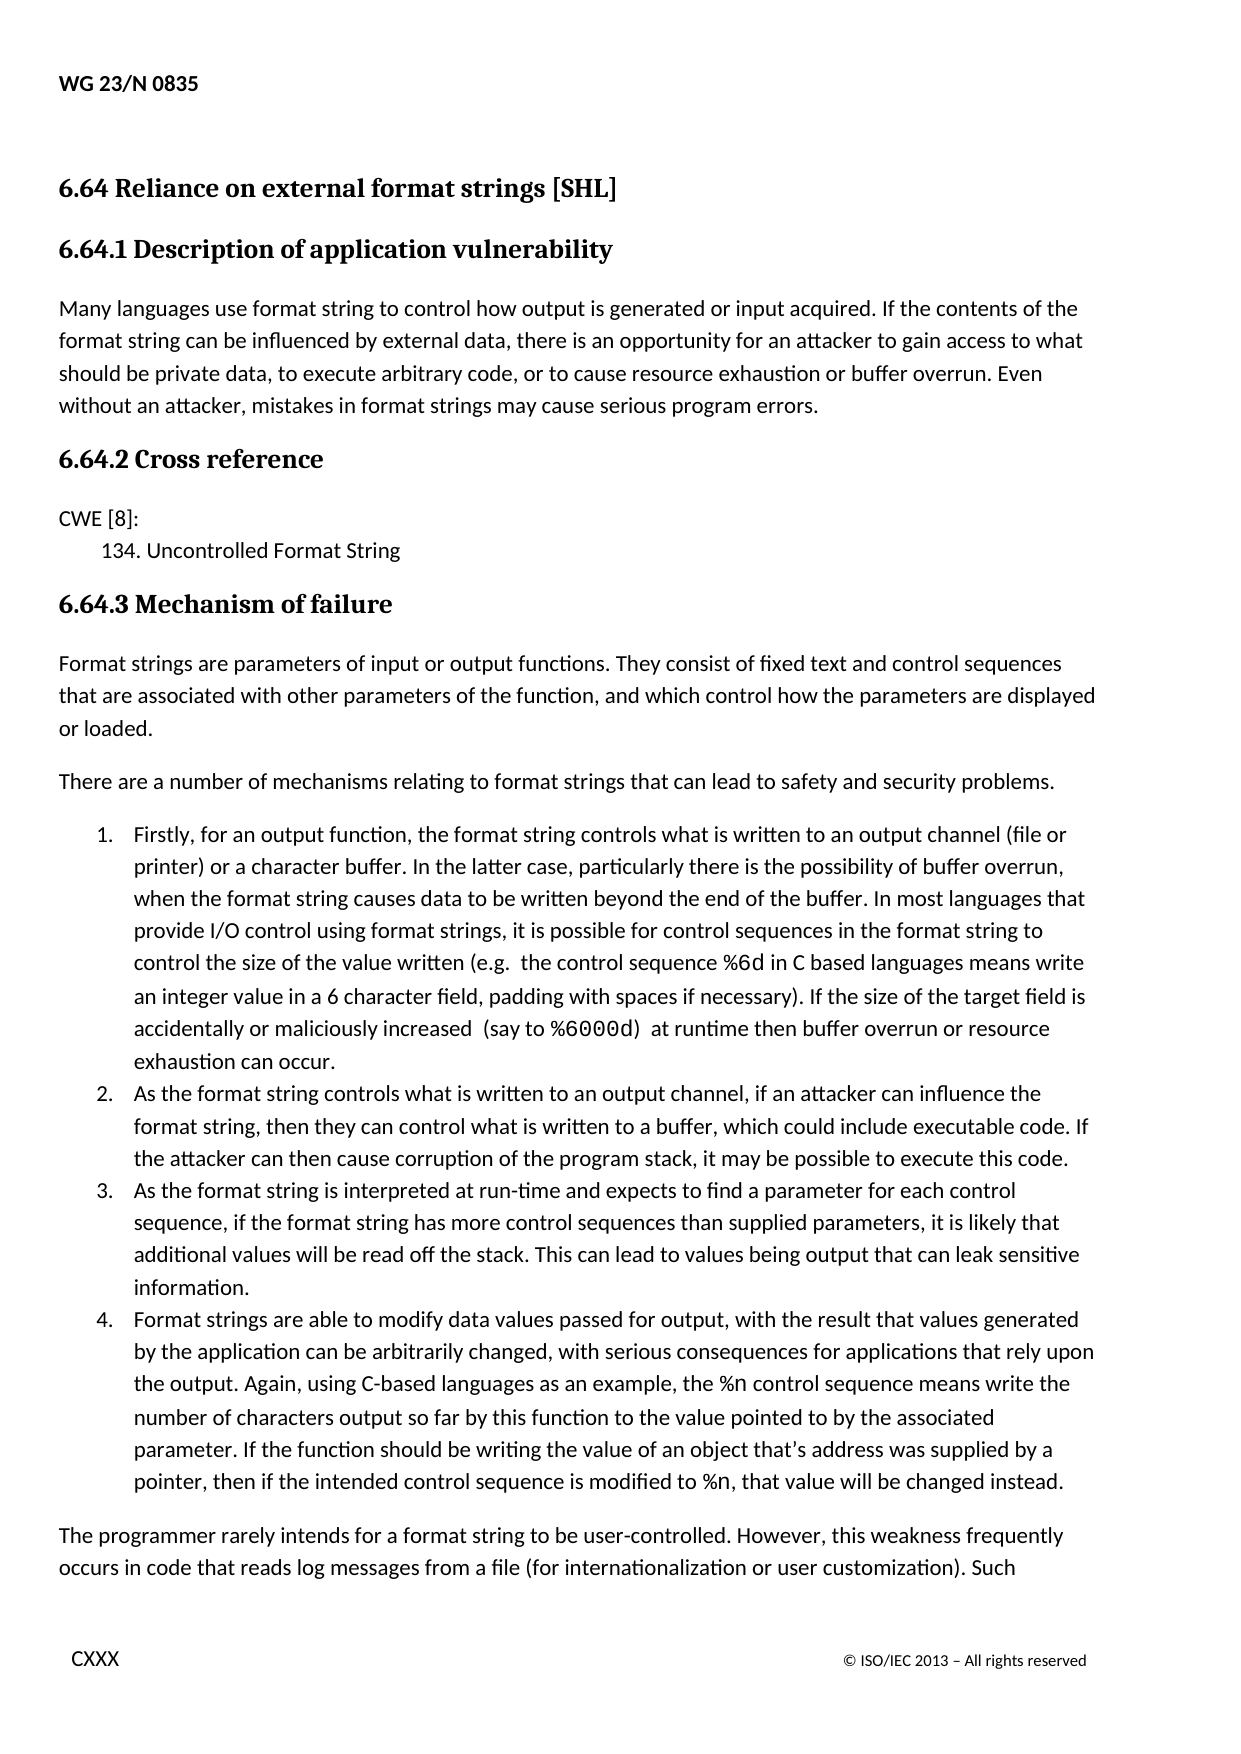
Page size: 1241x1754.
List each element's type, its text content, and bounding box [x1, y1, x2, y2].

text Format strings are parameters of input or output functions. They consist of fixed text and control sequences that are associated with other parameters of the function, and which control how the parameters are displayed or loaded. [58, 649, 1099, 742]
list Firstly, for an output function, the format string controls what is written to an output channel (file or printer) or a character buffer. In the latter case, particularly there is the possibility of buffer overrun, when the format string causes data to be written beyond the end of the buffer. In most languages that provide I/O control using format strings, it is possible for control sequences in the format string to control the size of the value written (e.g. the control sequence %6d in C based languages means write an integer value in a 6 character field, padding with spaces if necessary). If the size of the target field is accidentally or maliciously increased (say to %6000d) at runtime then buffer overrun or resource exhaustion can occur. [96, 820, 1099, 1075]
subtitle 6.64.2 Cross reference [58, 444, 1099, 475]
list As the format string is interpreted at run-time and expects to find a parameter for each control sequence, if the format string has more control sequences than supplied parameters, it is likely that additional values will be read off the stack. This can lead to values being output that can leak sensitive information. [96, 1176, 1099, 1301]
text CWE [8]: [58, 504, 1099, 532]
text Many languages use format string to control how output is generated or input acquired. If the contents of the format string can be influenced by external data, there is an opportunity for an attacker to gain access to what should be private data, to execute arbitrary code, or to cause resource exhaustion or buffer overrun. Even without an attacker, mistakes in format strings may cause serious program errors. [58, 294, 1099, 419]
list As the format string controls what is written to an output channel, if an attacker can influence the format string, then they can control what is written to a buffer, which could include executable code. If the attacker can then cause corruption of the program stack, it may be possible to execute this code. [96, 1079, 1099, 1172]
text 134. Uncontrolled Format String [101, 536, 1099, 564]
subtitle 6.64 Reliance on external format strings [SHL] [58, 173, 1099, 205]
subtitle 6.64.3 Mechanism of failure [58, 589, 1099, 620]
text There are a number of mechanisms relating to format strings that can lead to safety and security problems. [58, 767, 1099, 795]
subtitle 6.64.1 Description of application vulnerability [58, 234, 1099, 265]
list Format strings are able to modify data values passed for output, with the result that values generated by the application can be arbitrarily changed, with serious consequences for applications that rely upon the output. Again, using C-based languages as an example, the %n control sequence means write the number of characters output so far by this function to the value pointed to by the associated parameter. If the function should be writing the value of an object that’s address was supplied by a pointer, then if the intended control sequence is modified to %n, that value will be changed instead. [96, 1305, 1099, 1496]
